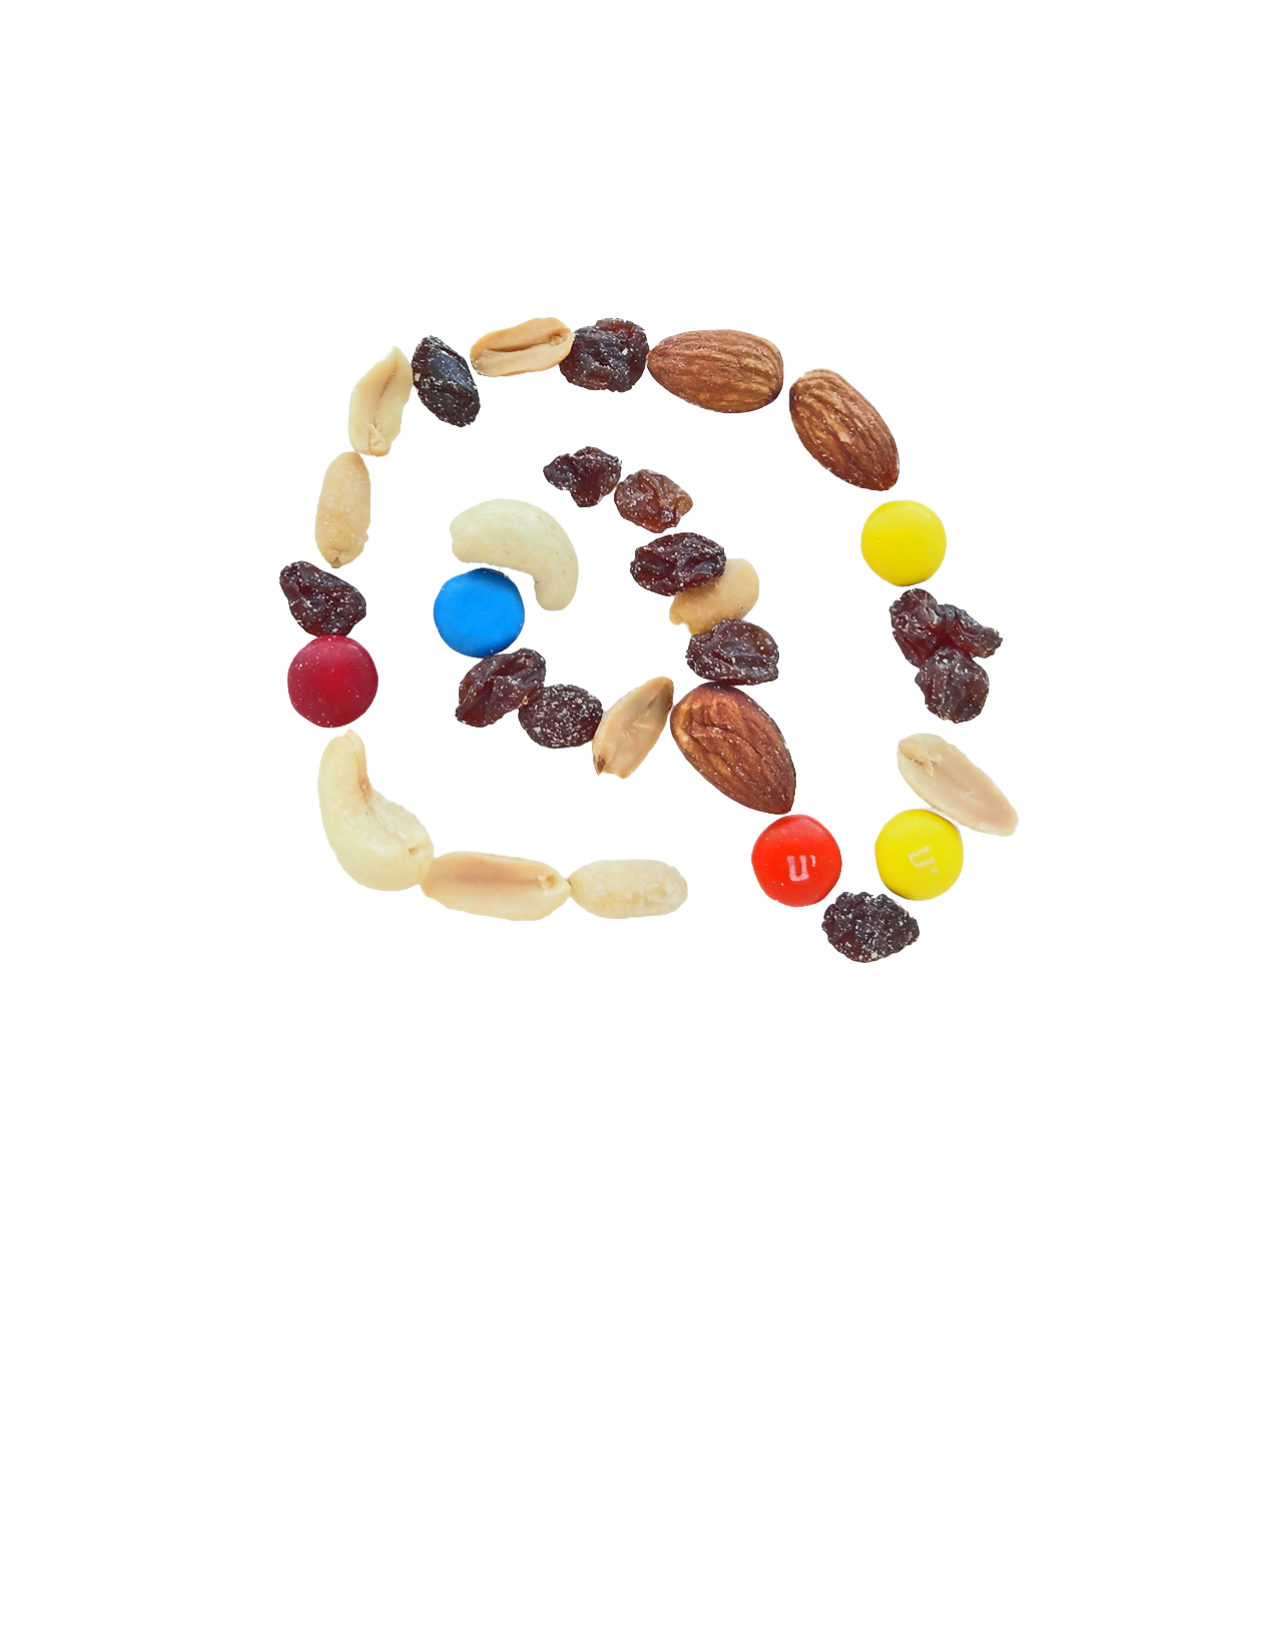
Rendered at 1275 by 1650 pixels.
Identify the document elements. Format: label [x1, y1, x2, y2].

picture [187, 150, 1079, 1050]
